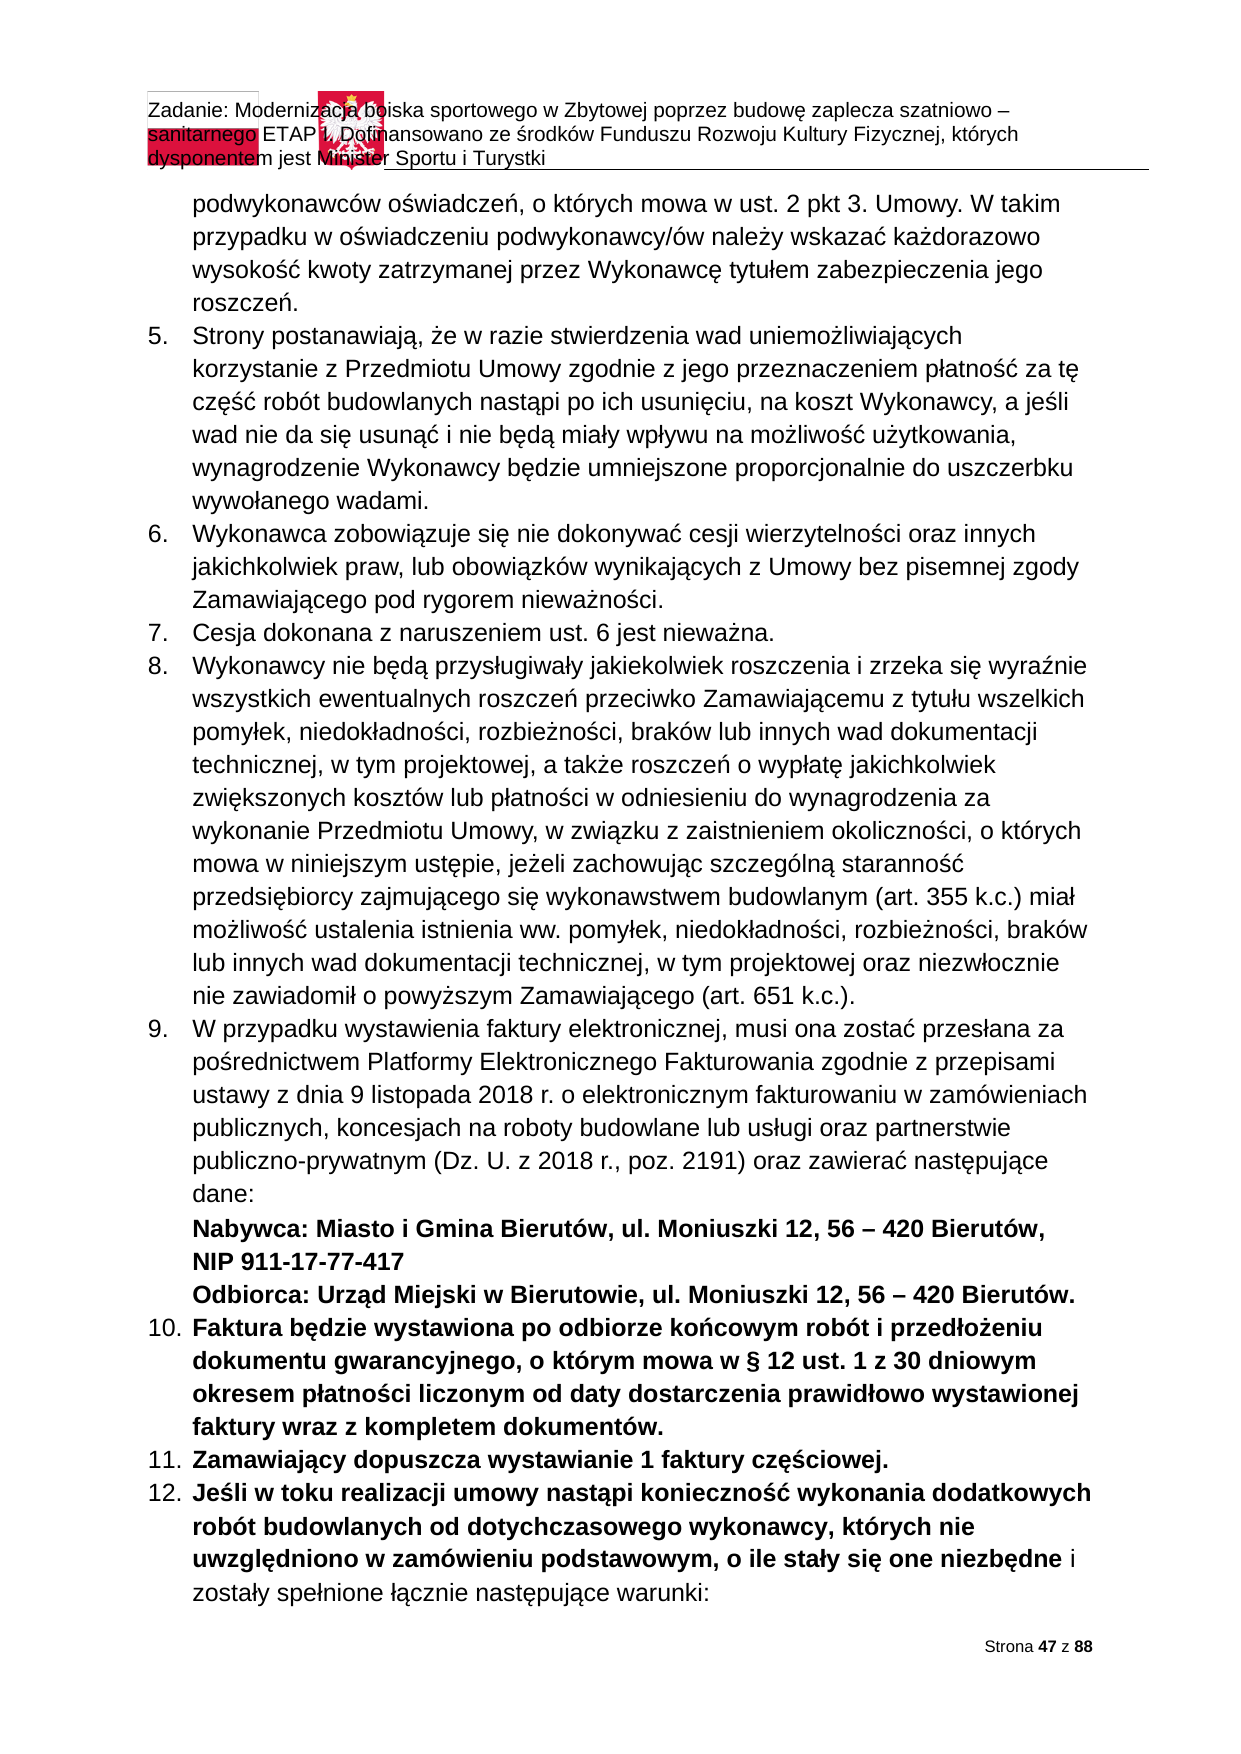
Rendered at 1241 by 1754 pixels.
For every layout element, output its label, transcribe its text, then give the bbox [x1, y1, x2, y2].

list Jeśli w toku realizacji umowy nastąpi konieczność wykonania dodatkowych robót budowlanych od dotychczasowego wykonawcy, których nie uwzględniono w zamówieniu podstawowym, o ile stały się one niezbędne i zostały spełnione łącznie następujące warunki: [148, 1478, 1093, 1606]
text Odbiorca: Urząd Miejski w Bierutowie, ul. Moniuszki 12, 56 – 420 Bierutów. [192, 1280, 1093, 1309]
picture [378, 107, 384, 116]
list Wykonawca zobowiązuje się nie dokonywać cesji wierzytelności oraz innych jakichkolwiek praw, lub obowiązków wynikających z Umowy bez pisemnej zgody Zamawiającego pod rygorem nieważności. [148, 519, 1093, 614]
list Strony postanawiają, że w razie stwierdzenia wad uniemożliwiających korzystanie z Przedmiotu Umowy zgodnie z jego przeznaczeniem płatność za tę część robót budowlanych nastąpi po ich usunięciu, na koszt Wykonawcy, a jeśli wad nie da się usunąć i nie będą miały wpływu na możliwość użytkowania, wynagrodzenie Wykonawcy będzie umniejszone proporcjonalnie do uszczerbku wywołanego wadami. [148, 321, 1093, 515]
list Faktura będzie wystawiona po odbiorze końcowym robót i przedłożeniu dokumentu gwarancyjnego, o którym mowa w § 12 ust. 1 z 30 dniowym okresem płatności liczonym od daty dostarczenia prawidłowo wystawionej faktury wraz z kompletem dokumentów. [148, 1313, 1093, 1441]
picture [147, 91, 385, 170]
text Nabywca: Miasto i Gmina Bierutów, ul. Moniuszki 12, 56 – 420 Bierutów, NIP 911-17-77-417 [192, 1214, 1093, 1276]
list Cesja dokonana z naruszeniem ust. 6 jest nieważna. [148, 618, 1093, 647]
list Zamawiający dopuszcza wystawianie 1 faktury częściowej. [148, 1445, 1093, 1474]
list W przypadku wystawienia faktury elektronicznej, musi ona zostać przesłana za pośrednictwem Platformy Elektronicznego Fakturowania zgodnie z przepisami ustawy z dnia 9 listopada 2018 r. o elektronicznym fakturowaniu w zamówieniach publicznych, koncesjach na roboty budowlane lub usługi oraz partnerstwie publiczno-prywatnym (Dz. U. z 2018 r., poz. 2191) oraz zawierać następujące dane: [148, 1014, 1093, 1208]
list Wykonawcy nie będą przysługiwały jakiekolwiek roszczenia i zrzeka się wyraźnie wszystkich ewentualnych roszczeń przeciwko Zamawiającemu z tytułu wszelkich pomyłek, niedokładności, rozbieżności, braków lub innych wad dokumentacji technicznej, w tym projektowej, a także roszczeń o wypłatę jakichkolwiek zwiększonych kosztów lub płatności w odniesieniu do wynagrodzenia za wykonanie Przedmiotu Umowy, w związku z zaistnieniem okoliczności, o których mowa w niniejszym ustępie, jeżeli zachowując szczególną staranność przedsiębiorcy zajmującego się wykonawstwem budowlanym (art. 355 k.c.) miał możliwość ustalenia istnienia ww. pomyłek, niedokładności, rozbieżności, braków lub innych wad dokumentacji technicznej, w tym projektowej oraz niezwłocznie nie zawiadomił o powyższym Zamawiającego (art. 651 k.c.). [148, 651, 1093, 1010]
